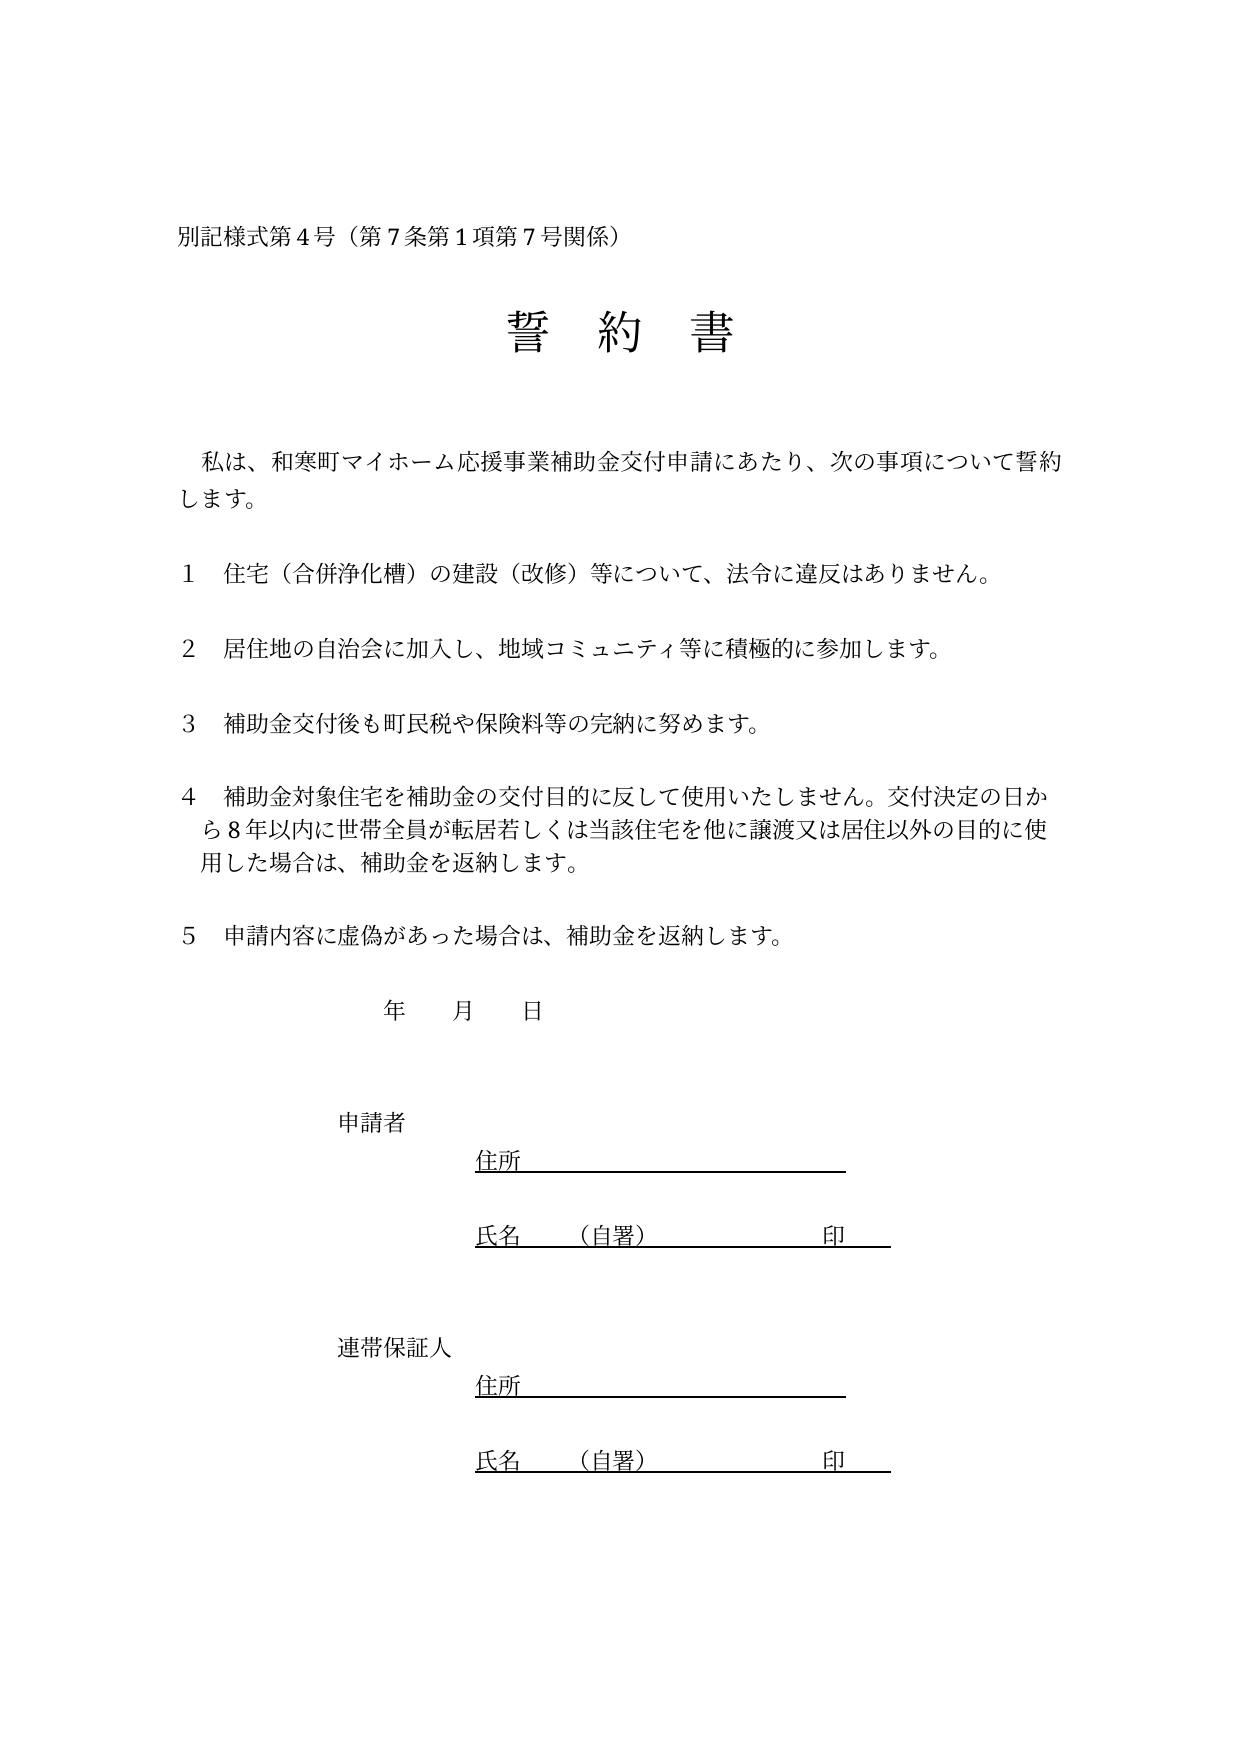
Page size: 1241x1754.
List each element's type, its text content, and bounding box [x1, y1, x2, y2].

text 年 月 日 [177, 991, 1063, 1028]
text ４ 補助金対象住宅を補助金の交付目的に反して使用いたしません。交付決定の日から8年以内に世帯全員が転居若しくは当該住宅を他に譲渡又は居住以外の目的に使用した場合は、補助金を返納します。 [177, 779, 1063, 878]
text ５ 申請内容に虚偽があった場合は、補助金を返納します。 [177, 916, 1063, 953]
text ３ 補助金交付後も町民税や保険料等の完納に努めます。 [177, 704, 1063, 742]
text 氏名 （自署） 印 [177, 1441, 1063, 1478]
text １ 住宅（合併浄化槽）の建設（改修）等について、法令に違反はありません。 [177, 554, 1063, 592]
text ２ 居住地の自治会に加入し、地域コミュニティ等に積極的に参加します。 [177, 629, 1063, 667]
text 申請者 [177, 1103, 1063, 1141]
text 誓 約 書 [177, 292, 1063, 367]
text 住所 [177, 1141, 1063, 1178]
text 住所 [177, 1366, 1063, 1403]
text 氏名 （自署） 印 [177, 1216, 1063, 1253]
text 別記様式第4号（第7条第1項第7号関係） [177, 217, 1063, 254]
text 連帯保証人 [177, 1328, 1063, 1366]
text 私は、和寒町マイホーム応援事業補助金交付申請にあたり、次の事項について誓約します。 [177, 442, 1063, 517]
